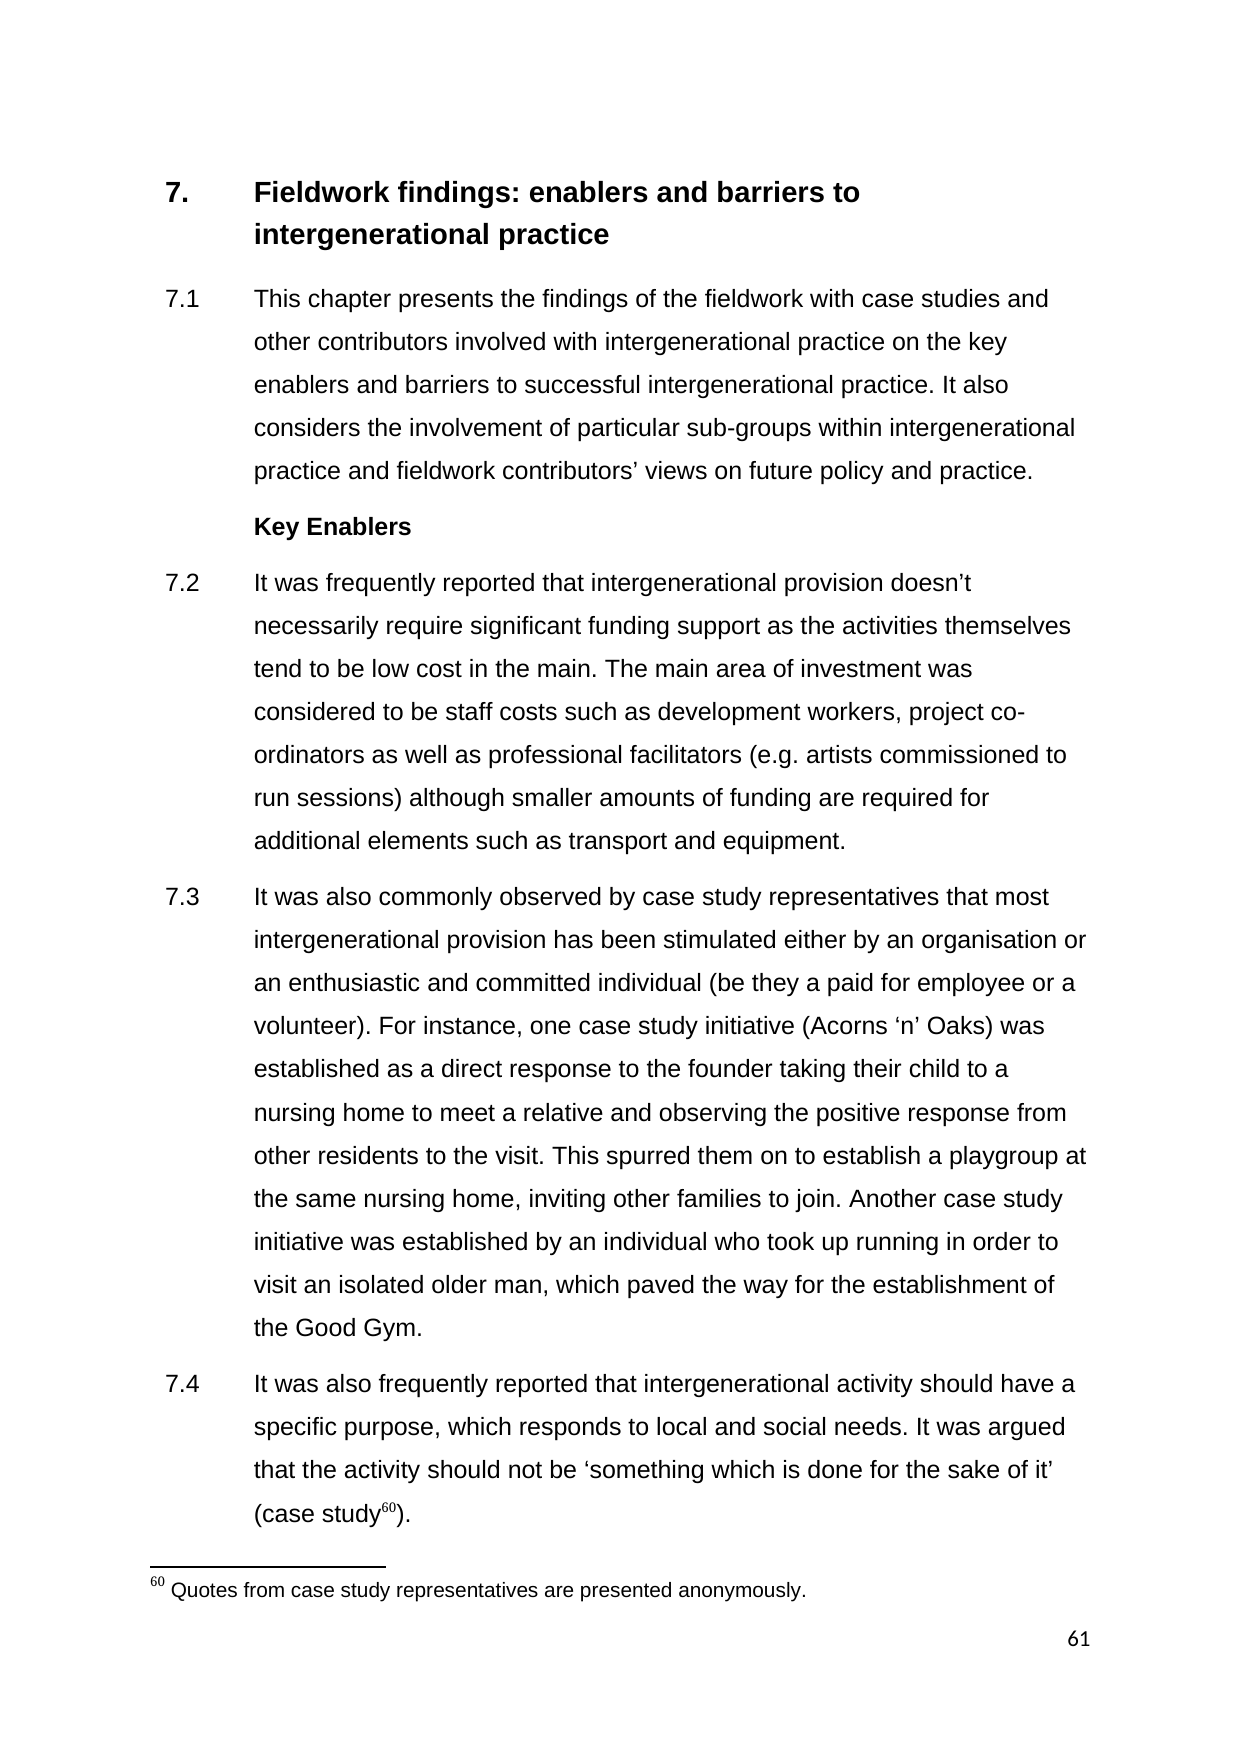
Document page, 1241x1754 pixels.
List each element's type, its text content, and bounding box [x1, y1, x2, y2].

text It was also frequently reported that intergenerational activity should have a specific purpose, which responds to local and social needs. It was argued that the activity should not be ‘something which is done for the sake of it’ (case study). [165, 1369, 1090, 1529]
subtitle Fieldwork findings: enablers and barriers to intergenerational practice [165, 175, 1090, 250]
text It was frequently reported that intergenerational provision doesn’t necessarily require significant funding support as the activities themselves tend to be low cost in the main. The main area of investment was considered to be staff costs such as development workers, project co-ordinators as well as professional facilitators (e.g. artists commissioned to run sessions) although smaller amounts of funding are required for additional elements such as transport and equipment. [165, 567, 1090, 855]
text This chapter presents the findings of the fieldwork with case studies and other contributors involved with intergenerational practice on the key enablers and barriers to successful intergenerational practice. It also considers the involvement of particular sub-groups within intergenerational practice and fieldwork contributors’ views on future policy and practice. [165, 284, 1090, 485]
list Key Enablers [239, 512, 1090, 541]
text It was also commonly observed by case study representatives that most intergenerational provision has been stimulated either by an organisation or an enthusiastic and committed individual (be they a paid for employee or a volunteer). For instance, one case study initiative (Acorns ‘n’ Oaks) was established as a direct response to the founder taking their child to a nursing home to meet a relative and observing the positive response from other residents to the visit. This spurred them on to establish a playgroup at the same nursing home, inviting other families to join. Another case study initiative was established by an individual who took up running in order to visit an isolated older man, which paved the way for the establishment of the Good Gym. [165, 882, 1090, 1342]
